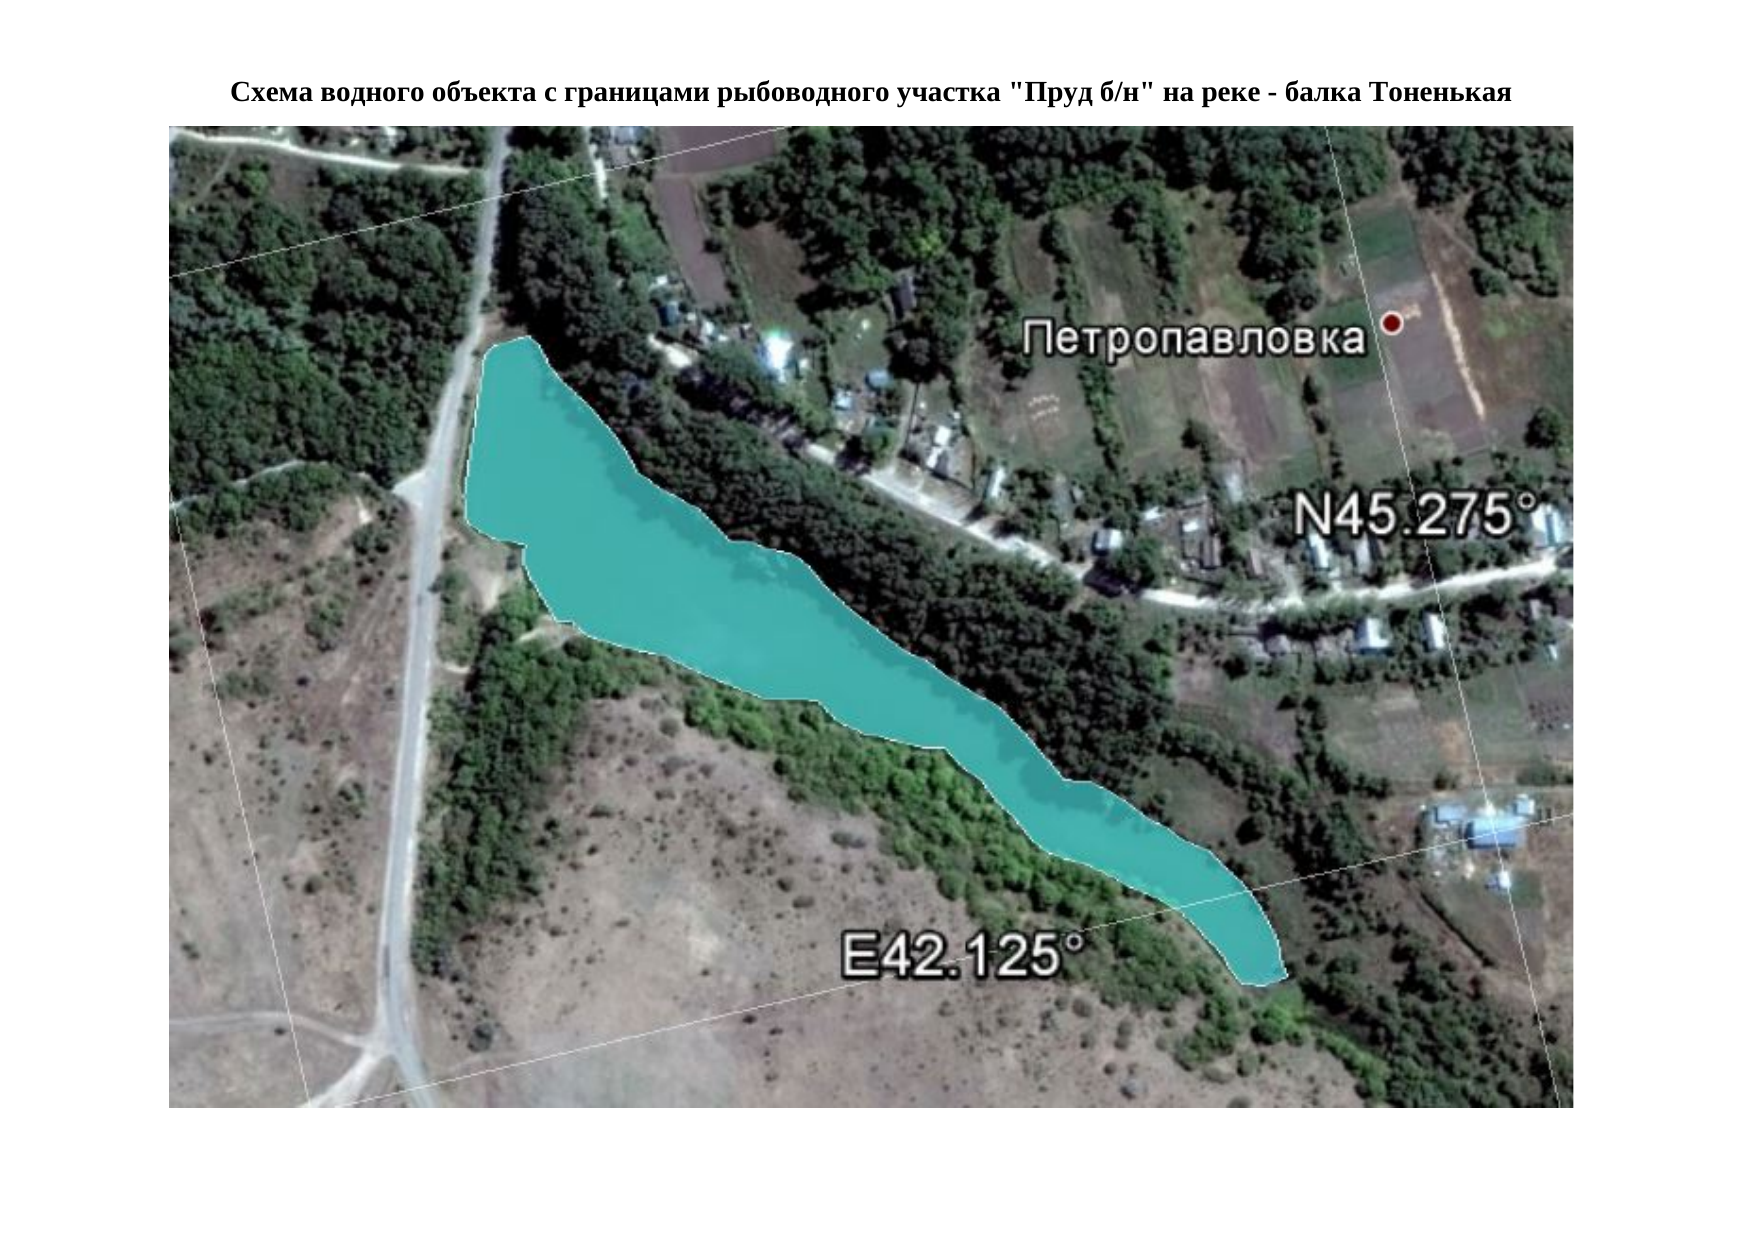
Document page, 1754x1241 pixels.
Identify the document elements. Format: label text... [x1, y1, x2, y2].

text Схема водного объекта с границами рыбоводного участка "Пруд б/н" на реке - балка Тоненькая [44, 74, 1698, 107]
picture [169, 126, 1574, 1108]
